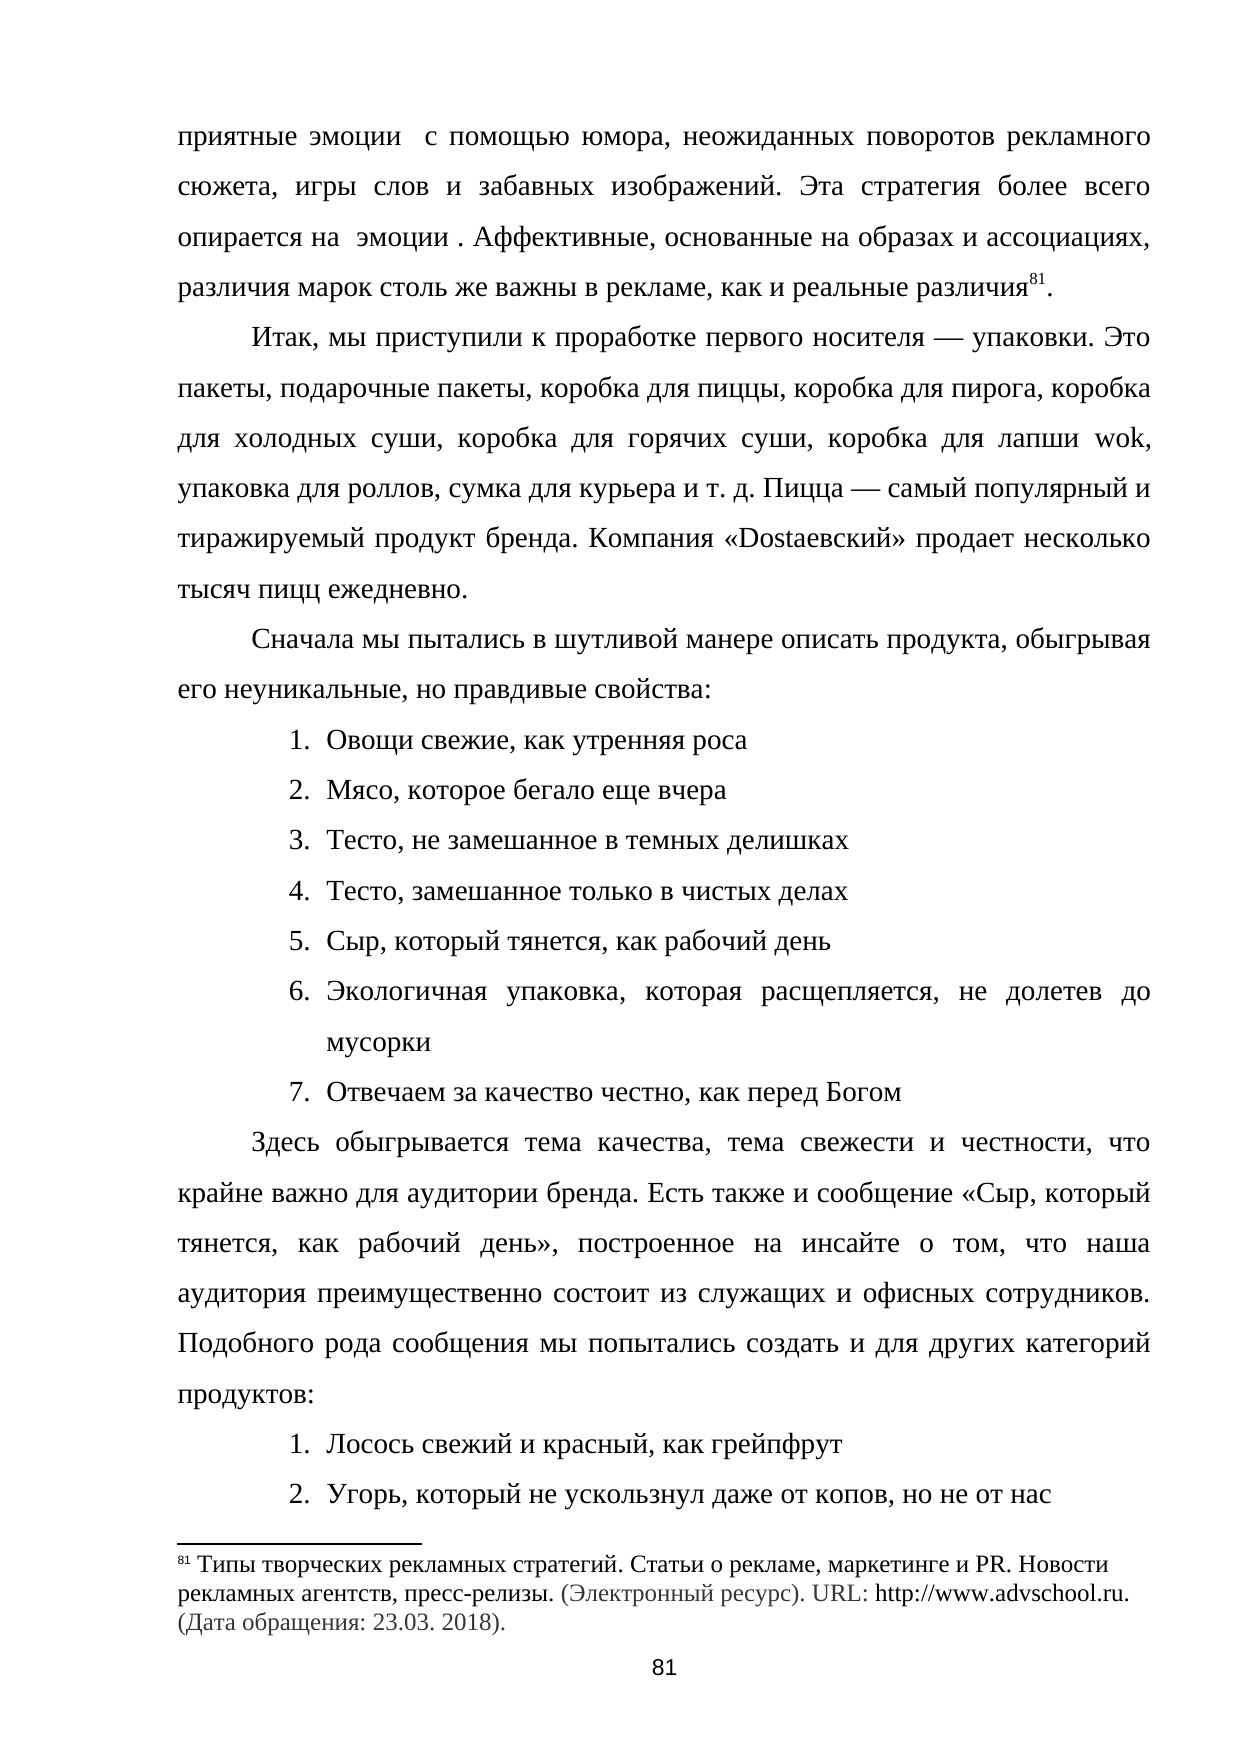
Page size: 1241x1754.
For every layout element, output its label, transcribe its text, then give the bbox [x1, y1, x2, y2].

list Тесто, замешанное только в чистых делах [288, 873, 1152, 906]
list Овощи свежие, как утренняя роса [288, 722, 1152, 755]
list Угорь, который не ускользнул даже от копов, но не от нас [288, 1477, 1152, 1510]
list Сыр, который тянется, как рабочий день [288, 923, 1152, 957]
list Экологичная упаковка, которая расщепляется, не долетев до мусорки [288, 973, 1152, 1057]
text Сначала мы пытались в шутливой манере описать продукта, обыгрывая его неуникальные, но правдивые свойства: [177, 621, 1152, 705]
list Тесто, не замешанное в темных делишках [288, 822, 1152, 856]
text Здесь обыгрывается тема качества, тема свежести и честности, что крайне важно для аудитории бренда. Есть также и сообщение «Сыр, который тянется, как рабочий день», построенное на инсайте о том, что наша аудитория преимущественно состоит из служащих и офисных сотрудников. Подобного рода сообщения мы попытались создать и для других категорий продуктов: [177, 1124, 1152, 1409]
list Мясо, которое бегало еще вчера [288, 772, 1152, 806]
text Итак, мы приступили к проработке первого носителя — упаковки. Это пакеты, подарочные пакеты, коробка для пиццы, коробка для пирога, коробка для холодных суши, коробка для горячих суши, коробка для лапши wok, упаковка для роллов, сумка для курьера и т. д. Пицца — самый популярный и тиражируемый продукт бренда. Компания «Dostaевский» продает несколько тысяч пицц ежедневно. [177, 319, 1152, 604]
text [177, 118, 1152, 303]
list Лосось свежий и красный, как грейпфрут [288, 1426, 1152, 1460]
list Отвечаем за качество честно, как перед Богом [288, 1074, 1152, 1108]
